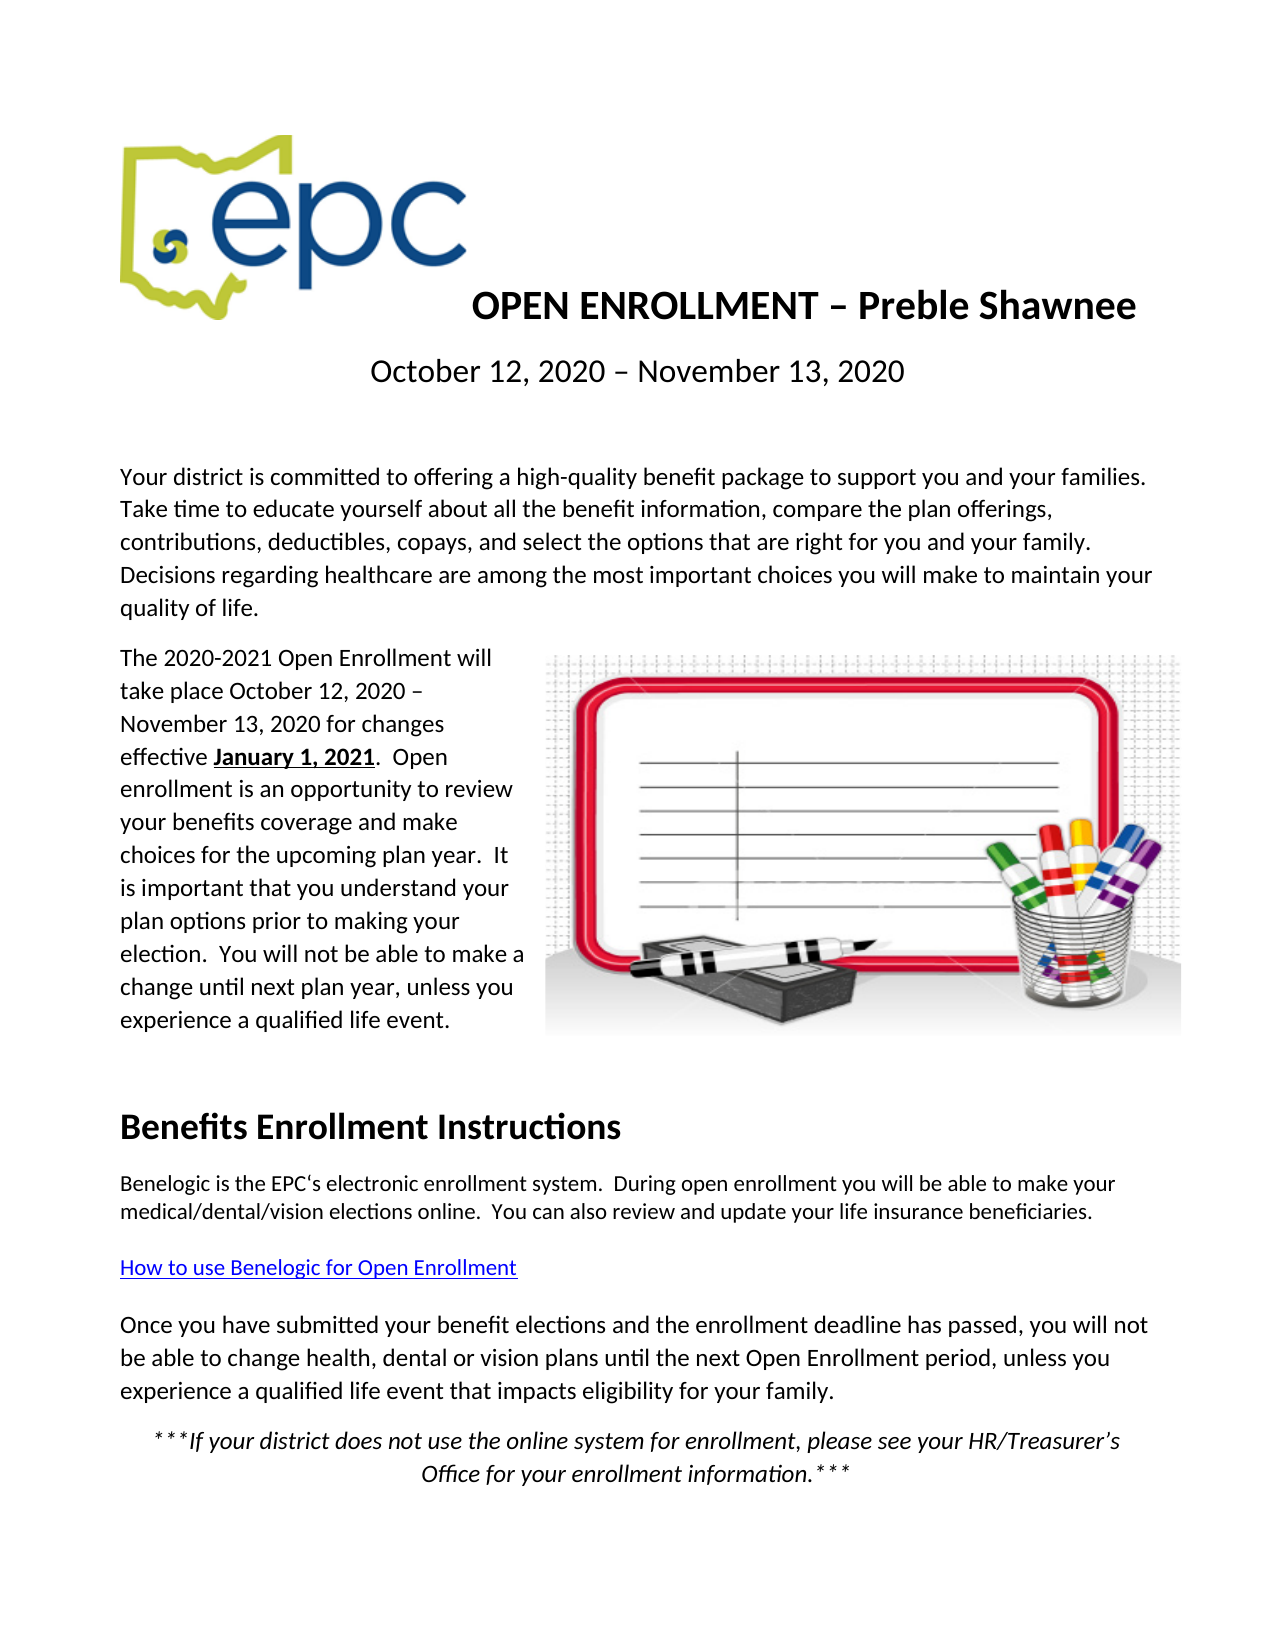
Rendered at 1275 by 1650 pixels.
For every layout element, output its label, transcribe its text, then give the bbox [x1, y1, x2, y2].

text Benefits Enrollment Instructions [120, 1103, 1155, 1149]
picture [543, 655, 1182, 1033]
text Benelogic is the EPC‘s electronic enrollment system. During open enrollment you will be able to make your medical/dental/vision elections online. You can also review and update your life insurance beneficiaries. [120, 1169, 1155, 1225]
text ***If your district does not use the online system for enrollment, please see your HR/Treasurer’s Office for your enrollment information.*** [120, 1425, 1155, 1488]
text Once you have submitted your benefit elections and the enrollment deadline has passed, you will not be able to change health, dental or vision plans until the next Open Enrollment period, unless you experience a qualified life event that impacts eligibility for your family. [120, 1309, 1155, 1406]
text How to use Benelogic for Open Enrollment [120, 1253, 1155, 1281]
text October 12, 2020 – November 13, 2020 [120, 351, 1155, 391]
text Your district is committed to offering a high-quality benefit package to support you and your families. Take time to educate yourself about all the benefit information, compare the plan offerings, contributions, deductibles, copays, and select the options that are right for you and your family. Decisions regarding healthcare are among the most important choices you will make to maintain your quality of life. [120, 461, 1155, 623]
picture [120, 135, 467, 320]
